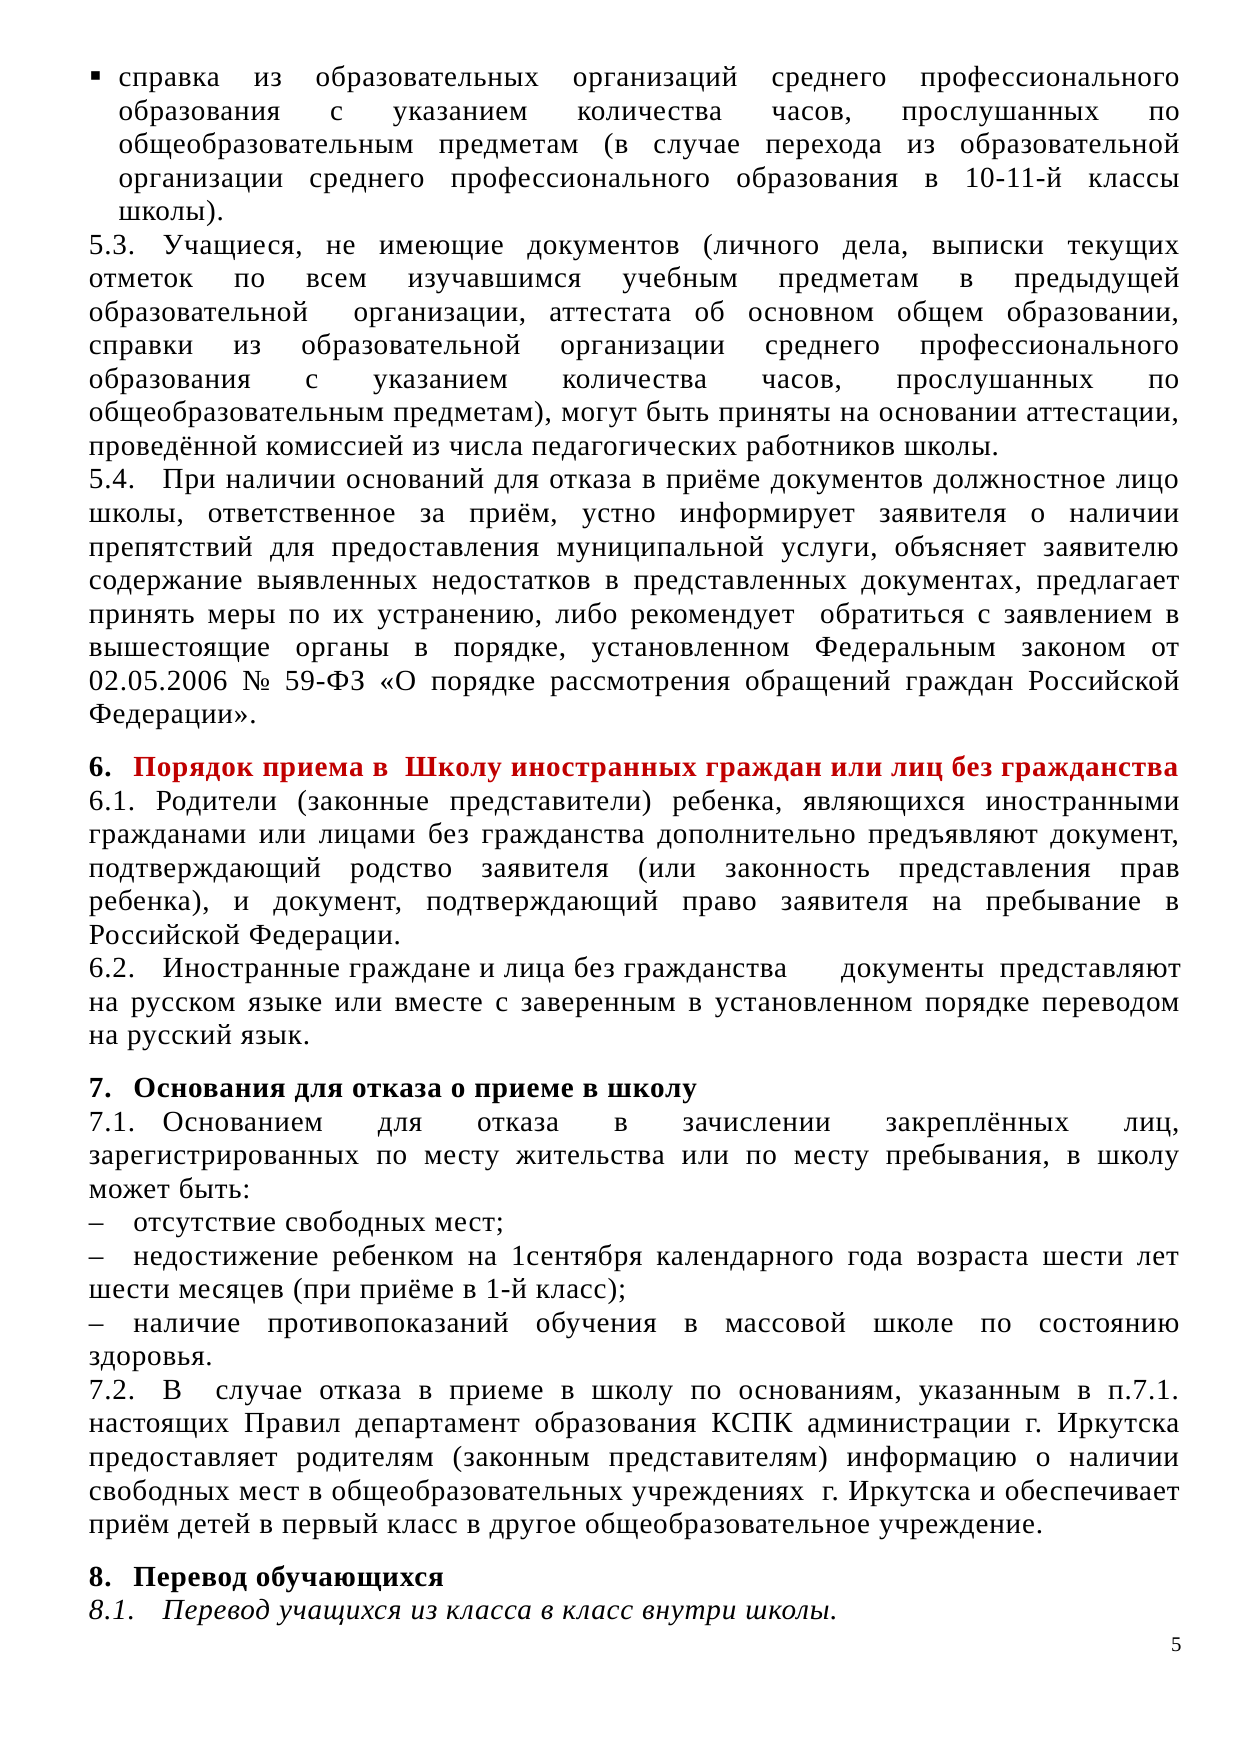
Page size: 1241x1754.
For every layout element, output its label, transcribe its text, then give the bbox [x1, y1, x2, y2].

list справка из образовательных организаций среднего профессионального образования с указанием количества часов, прослушанных по общеобразовательным предметам (в случае перехода из образовательной организации среднего профессионального образования в 10-11-й классы школы). [89, 59, 1181, 227]
text 6.1. Родители (законные представители) ребенка, являющихся иностранными гражданами или лицами без гражданства дополнительно предъявляют документ, подтверждающий родство заявителя (или законность представления прав ребенка), и документ, подтверждающий право заявителя на пребывание в Российской Федерации. [89, 783, 1181, 950]
text 8.1. Перевод учащихся из класса в класс внутри школы. [89, 1592, 1181, 1626]
text 5.3. Учащиеся, не имеющие документов (личного дела, выписки текущих отметок по всем изучавшимся учебным предметам в предыдущей образовательной организации, аттестата об основном общем образовании, справки из образовательной организации среднего профессионального образования с указанием количества часов, прослушанных по общеобразовательным предметам), могут быть приняты на основании аттестации, проведённой комиссией из числа педагогических работников школы. [89, 227, 1181, 462]
text 7.1. Основанием для отказа в зачислении закреплённых лиц, зарегистрированных по месту жительства или по месту пребывания, в школу может быть: [89, 1104, 1181, 1204]
text 5.4. При наличии оснований для отказа в приёме документов должностное лицо школы, ответственное за приём, устно информирует заявителя о наличии препятствий для предоставления муниципальной услуги, объясняет заявителю содержание выявленных недостатков в представленных документах, предлагает принять меры по их устранению, либо рекомендует обратиться с заявлением в вышестоящие органы в порядке, установленном Федеральным законом от № 59-ФЗ «О порядке рассмотрения обращений граждан Российской Федерации». [89, 462, 1181, 730]
text 6.2. Иностранные граждане и лица без гражданства документы представляют на русском языке или вместе с заверенным в установленном порядке переводом на русский язык. [89, 950, 1181, 1051]
text 6. Порядок приема в Школу иностранных граждан или лиц без гражданства [89, 749, 1181, 783]
text 8. Перевод обучающихся [89, 1559, 1181, 1592]
text – отсутствие свободных мест; [89, 1204, 1181, 1238]
text 7. Основания для отказа о приеме в школу [89, 1070, 1181, 1104]
text 7.2. В случае отказа в приеме в школу по основаниям, указанным в п.7.1. настоящих Правил департамент образования КСПК администрации г. Иркутска предоставляет родителям (законным представителям) информацию о наличии свободных мест в общеобразовательных учреждениях г. Иркутска и обеспечивает приём детей в первый класс в другое общеобразовательное учреждение. [89, 1372, 1181, 1540]
text – недостижение ребенком на 1сентября календарного года возраста шести лет шести месяцев (при приёме в 1-й класс); [89, 1238, 1181, 1305]
text – наличие противопоказаний обучения в массовой школе по состоянию здоровья. [89, 1305, 1181, 1372]
